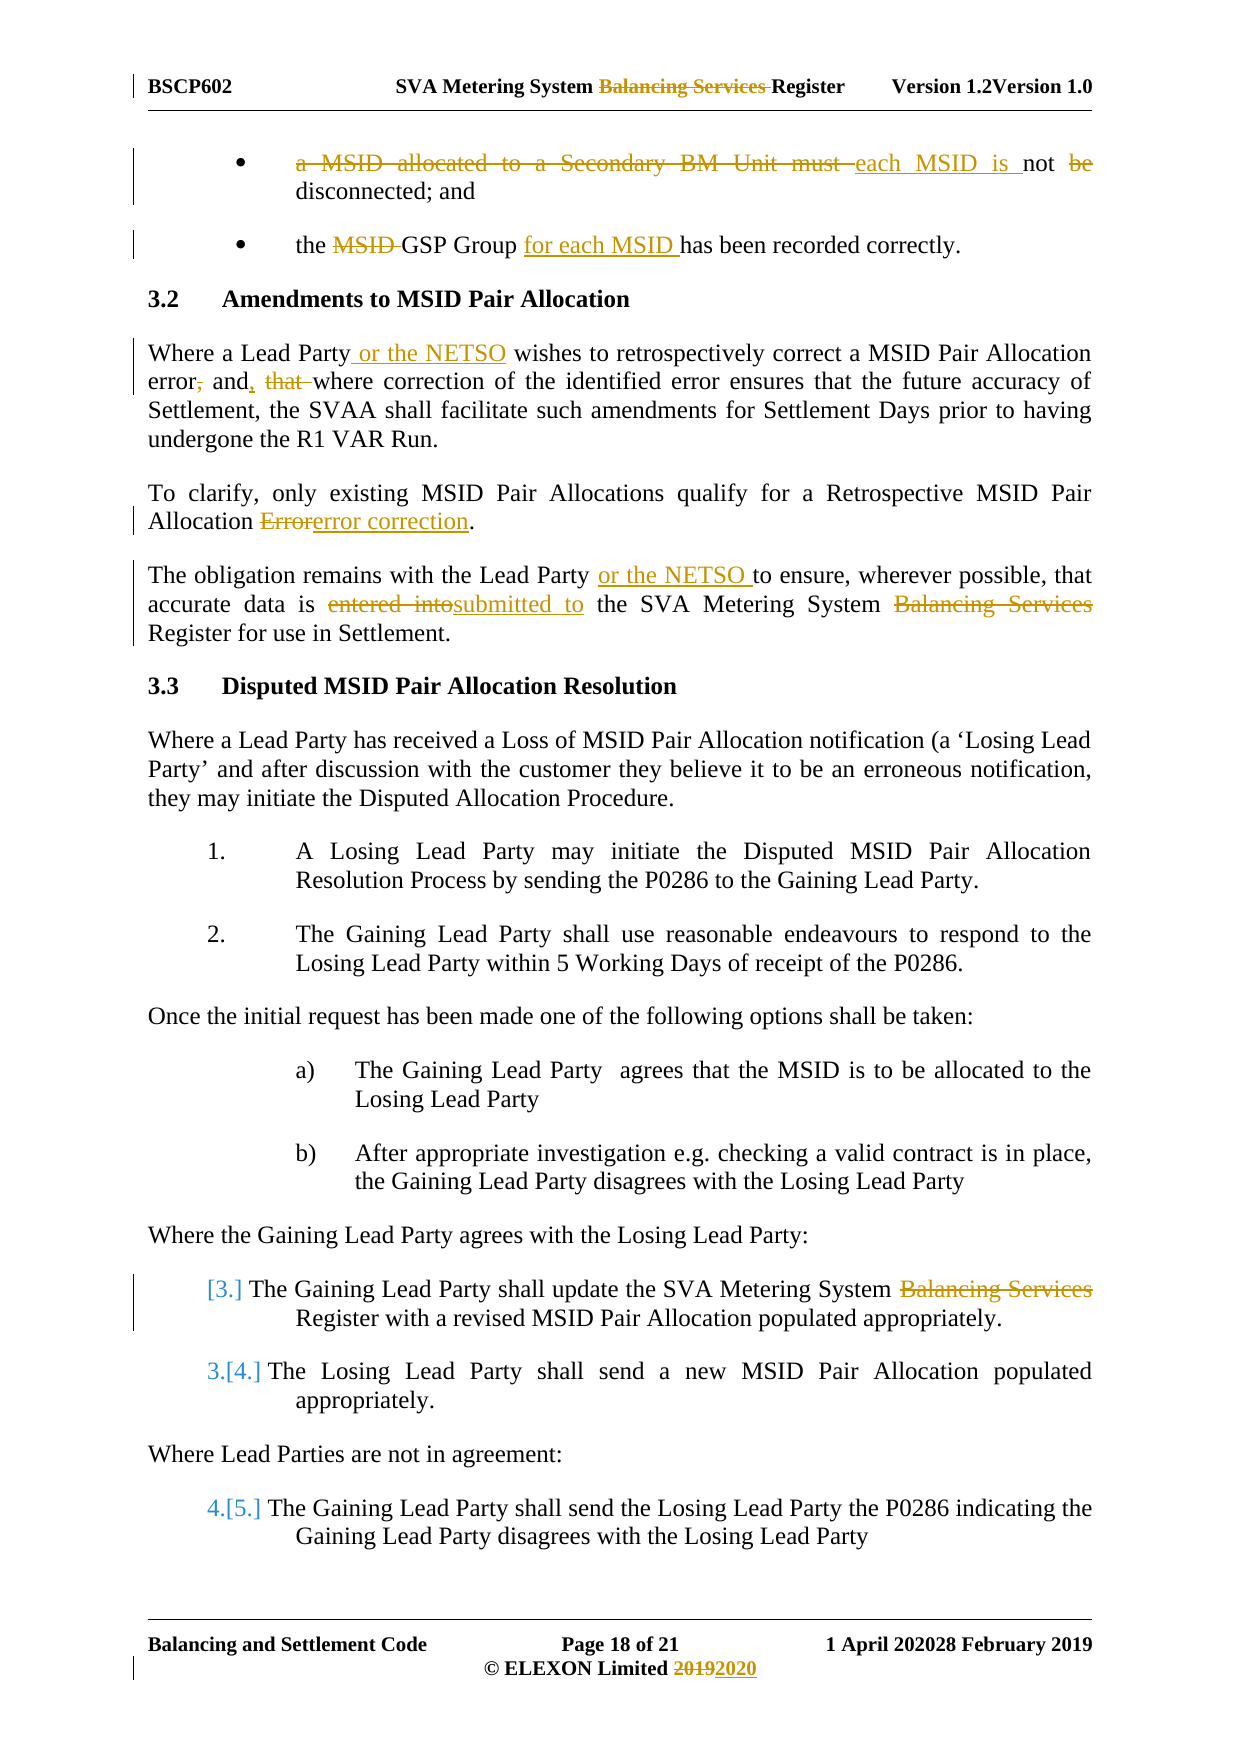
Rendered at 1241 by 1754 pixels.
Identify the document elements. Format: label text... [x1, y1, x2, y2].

text The obligation remains with the Lead Party to ensure, wherever possible, that accurate data is the SVA Metering System Register for use in Settlement. [148, 560, 1092, 646]
list The Gaining Lead Party shall update the SVA Metering System Register with a revised MSID Pair Allocation populated appropriately. [207, 1274, 1092, 1331]
list The Losing Lead Party shall send a new MSID Pair Allocation populated appropriately. [207, 1356, 1092, 1414]
list A Losing Lead Party may initiate the Disputed MSID Pair Allocation Resolution Process by sending the P0286 to the Gaining Lead Party. [207, 836, 1092, 894]
text Where a Lead Party has received a Loss of MSID Pair Allocation notification (a ‘Losing Lead Party’ and after discussion with the customer they believe it to be an erroneous notification, they may initiate the Disputed Allocation Procedure. [148, 725, 1092, 811]
text Where the Gaining Lead Party agrees with the Losing Lead Party: [148, 1220, 1092, 1249]
text Where Lead Parties are not in agreement: [148, 1439, 1092, 1468]
subtitle 3.3 Disputed MSID Pair Allocation Resolution [148, 671, 1092, 700]
list The Gaining Lead Party shall use reasonable endeavours to respond to the Losing Lead Party within 5 Working Days of receipt of the P0286. [207, 919, 1092, 976]
list not disconnected; and [236, 148, 1092, 205]
list After appropriate investigation e.g. checking a valid contract is in place, the Gaining Lead Party disagrees with the Losing Lead Party [295, 1138, 1092, 1195]
subtitle 3.2 Amendments to MSID Pair Allocation [148, 284, 1092, 313]
text Once the initial request has been made one of the following options shall be taken: [148, 1001, 1092, 1030]
list The Gaining Lead Party shall send the Losing Lead Party the P0286 indicating the Gaining Lead Party disagrees with the Losing Lead Party [207, 1493, 1092, 1550]
text To clarify, only existing MSID Pair Allocations qualify for a Retrospective MSID Pair Allocation . [148, 478, 1092, 535]
list The Gaining Lead Party agrees that the MSID is to be allocated to the Losing Lead Party [295, 1055, 1092, 1113]
list the GSP Group has been recorded correctly. [236, 230, 1092, 259]
text Where a Lead Party wishes to retrospectively correct a MSID Pair Allocation error and where correction of the identified error ensures that the future accuracy of Settlement, the SVAA shall facilitate such amendments for Settlement Days prior to having undergone the R1 VAR Run. [148, 338, 1092, 453]
